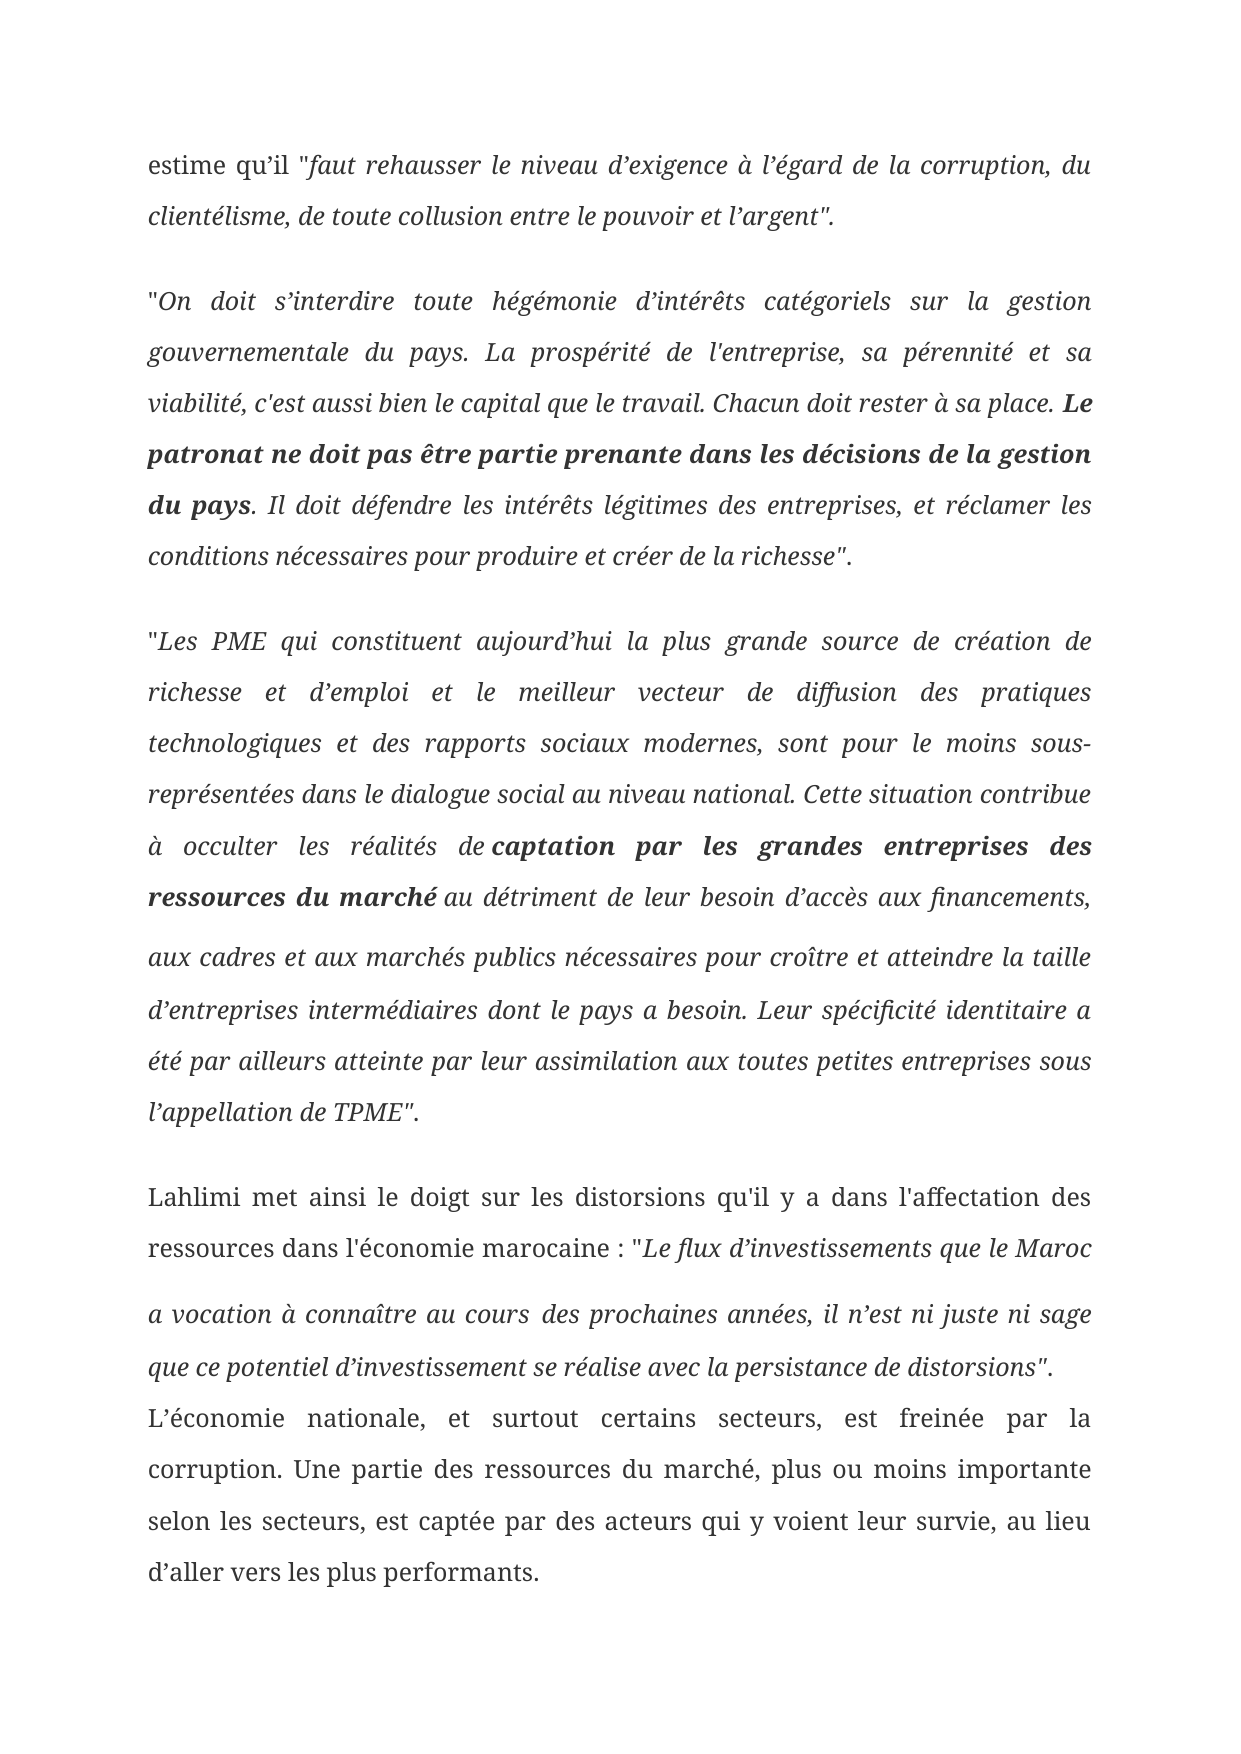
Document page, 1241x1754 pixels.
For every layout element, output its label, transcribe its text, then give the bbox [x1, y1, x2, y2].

text L’économie nationale, et surtout certains secteurs, est freinée par la corruption. Une partie des ressources du marché, plus ou moins importante selon les secteurs, est captée par des acteurs qui y voient leur survie, au lieu d’aller vers les plus performants. [148, 1401, 1093, 1588]
text "Les PME qui constituent aujourd’hui la plus grande source de création de richesse et d’emploi et le meilleur vecteur de diffusion des pratiques technologiques et des rapports sociaux modernes, sont pour le moins sous- représentées dans le dialogue social au niveau national. Cette situation contribue à occulter les réalités de captation par les grandes entreprises des ressources du marché au détriment de leur besoin d’accès aux financements, aux cadres et aux marchés publics nécessaires pour croître et atteindre la taille d’entreprises intermédiaires dont le pays a besoin. Leur spécificité identitaire a été par ailleurs atteinte par leur assimilation aux toutes petites entreprises sous l’appellation de TPME". [148, 624, 1093, 1129]
text Lahlimi met ainsi le doigt sur les distorsions qu'il y a dans l'affectation des ressources dans l'économie marocaine : "Le flux d’investissements que le Maroc a vocation à connaître au cours des prochaines années, il n’est ni juste ni sage que ce potentiel d’investissement se réalise avec la persistance de distorsions". [148, 1180, 1093, 1384]
text "On doit s’interdire toute hégémonie d’intérêts catégoriels sur la gestion gouvernementale du pays. La prospérité de l'entreprise, sa pérennité et sa viabilité, c'est aussi bien le capital que le travail. Chacun doit rester à sa place. Le patronat ne doit pas être partie prenante dans les décisions de la gestion du pays. Il doit défendre les intérêts légitimes des entreprises, et réclamer les conditions nécessaires pour produire et créer de la richesse". [148, 284, 1093, 573]
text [148, 148, 1093, 233]
